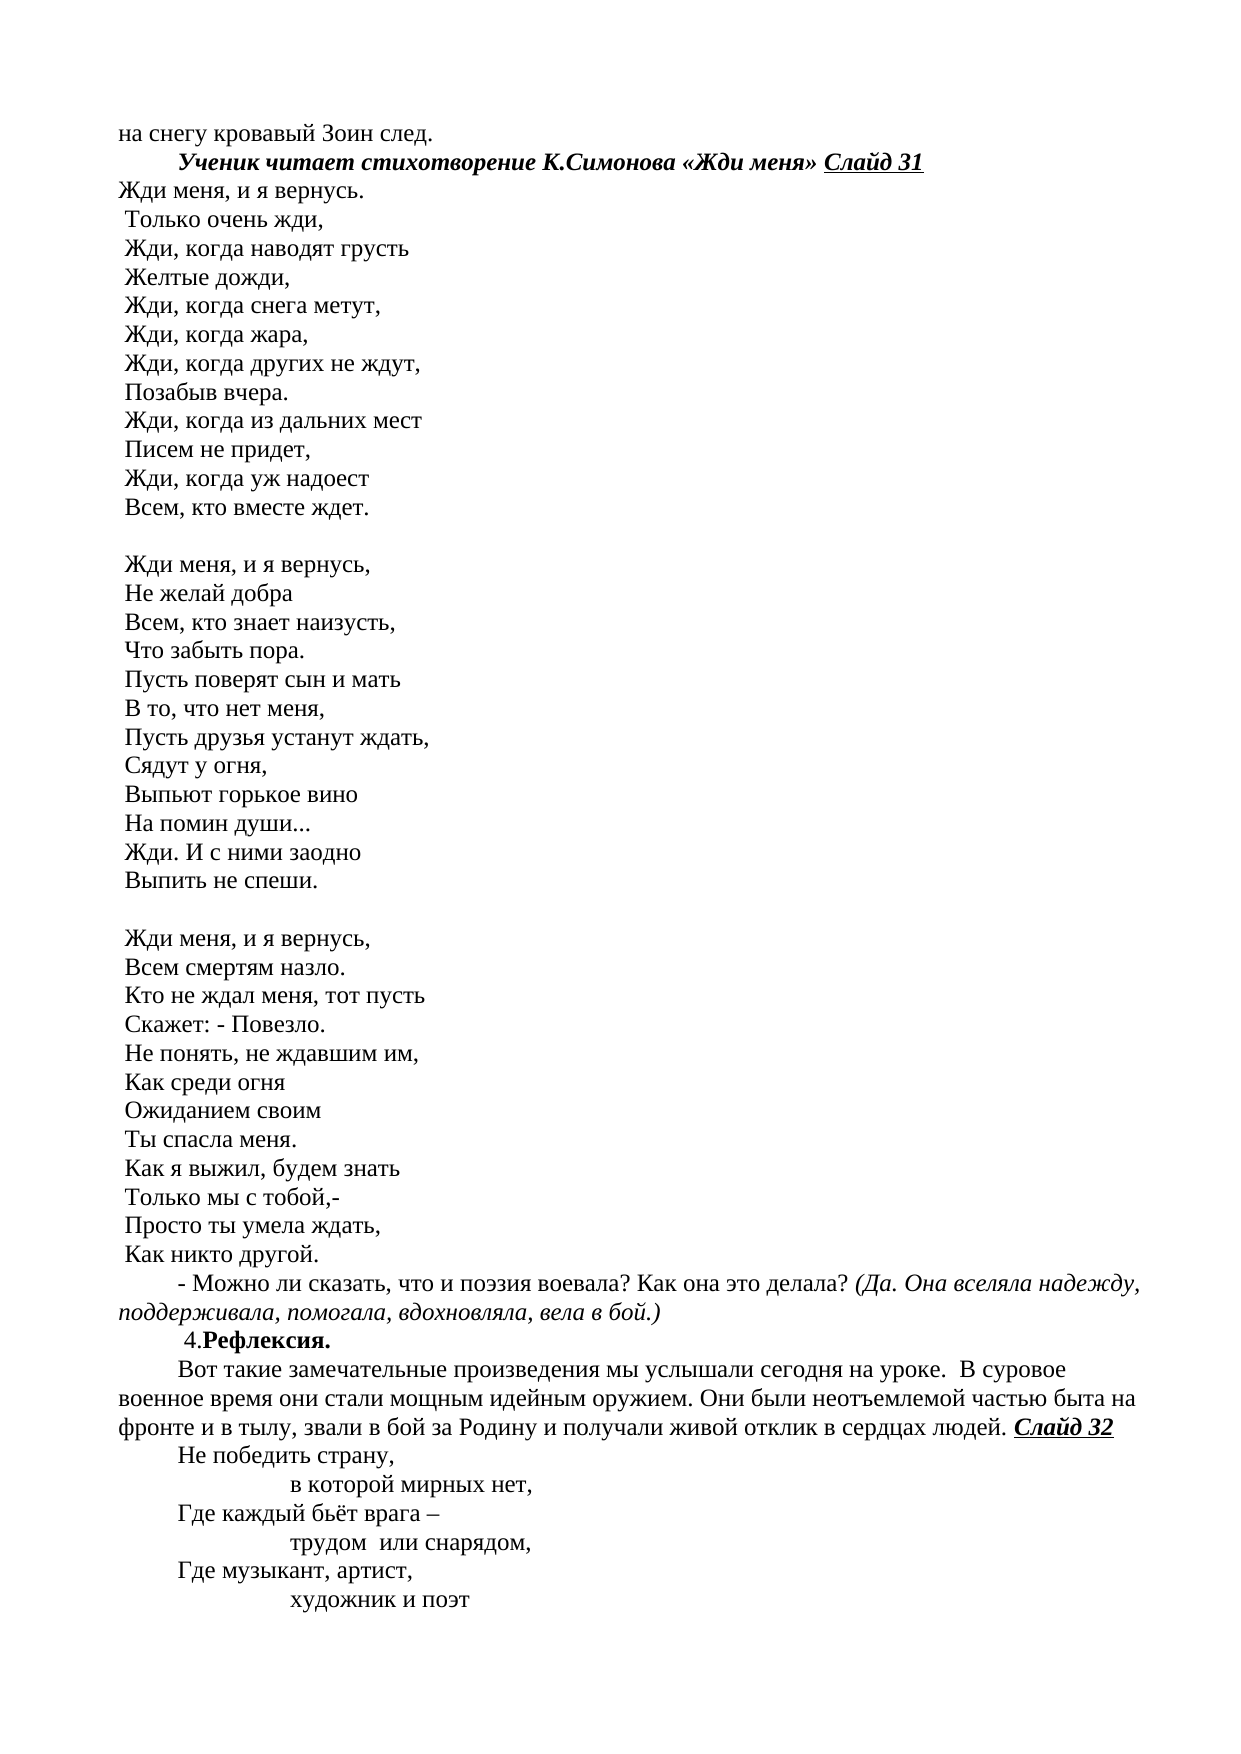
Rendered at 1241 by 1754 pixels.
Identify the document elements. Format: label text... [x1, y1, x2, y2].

text Не победить страну, [118, 1441, 1152, 1469]
text Всем, кто вместе ждет. [118, 492, 1152, 521]
text Вот такие замечательные произведения мы услышали сегодня на уроке. В суровое военное время они стали мощным идейным оружием. Они были неотъемлемой частью быта на фронте и в тылу, звали в бой за Родину и получали живой отклик в сердцах людей. Слайд 32 [118, 1354, 1152, 1441]
text Ученик читает стихотворение К.Симонова «Жди меня» Слайд 31 [118, 147, 1152, 176]
text Как среди огня [118, 1067, 1152, 1096]
text Ожиданием своим [118, 1096, 1152, 1124]
text Ты спасла меня. [118, 1124, 1152, 1153]
text Пусть друзья устанут ждать, [118, 722, 1152, 751]
text Пусть поверят сын и мать [118, 664, 1152, 693]
text Где музыкант, артист, [118, 1556, 1152, 1584]
text Жди, когда наводят грусть [118, 233, 1152, 262]
text Не желай добра [118, 578, 1152, 607]
text Только мы с тобой,- [118, 1182, 1152, 1211]
text на снегу кровавый Зоин след. [118, 118, 1152, 147]
text Как я выжил, будем знать [118, 1153, 1152, 1182]
text Желтые дожди, [118, 262, 1152, 291]
text В то, что нет меня, [118, 693, 1152, 722]
text Жди меня, и я вернусь, [118, 923, 1152, 952]
text Просто ты умела ждать, [118, 1211, 1152, 1239]
text Выпьют горькое вино [118, 779, 1152, 808]
text Выпить не спеши. [118, 866, 1152, 894]
text Жди меня, и я вернусь, [118, 549, 1152, 578]
text в которой мирных нет, [118, 1469, 1152, 1498]
text Всем смертям назло. [118, 952, 1152, 981]
text Как никто другой. [118, 1239, 1152, 1268]
text Кто не ждал меня, тот пусть [118, 981, 1152, 1009]
text Не понять, не ждавшим им, [118, 1038, 1152, 1067]
text На помин души... [118, 808, 1152, 837]
text Жди, когда из дальних мест [118, 406, 1152, 434]
text Жди, когда других не ждут, [118, 348, 1152, 377]
text Жди, когда снега метут, [118, 291, 1152, 319]
text Где каждый бьёт врага – [118, 1498, 1152, 1527]
text Позабыв вчера. [118, 377, 1152, 406]
text Жди. И с ними заодно [118, 837, 1152, 866]
text художник и поэт [118, 1584, 1152, 1613]
text 4.Рефлексия. [118, 1326, 1152, 1354]
text Скажет: - Повезло. [118, 1009, 1152, 1038]
text Жди, когда жара, [118, 319, 1152, 348]
text Всем, кто знает наизусть, [118, 607, 1152, 636]
text Писем не придет, [118, 434, 1152, 463]
text Жди меня, и я вернусь. [118, 176, 1152, 204]
text - Можно ли сказать, что и поэзия воевала? Как она это делала? (Да. Она вселяла надежду, поддерживала, помогала, вдохновляла, вела в бой.) [118, 1268, 1152, 1326]
text Что забыть пора. [118, 636, 1152, 664]
text Только очень жди, [118, 204, 1152, 233]
text Сядут у огня, [118, 751, 1152, 779]
text трудом или снарядом, [118, 1527, 1152, 1556]
text Жди, когда уж надоест [118, 463, 1152, 492]
